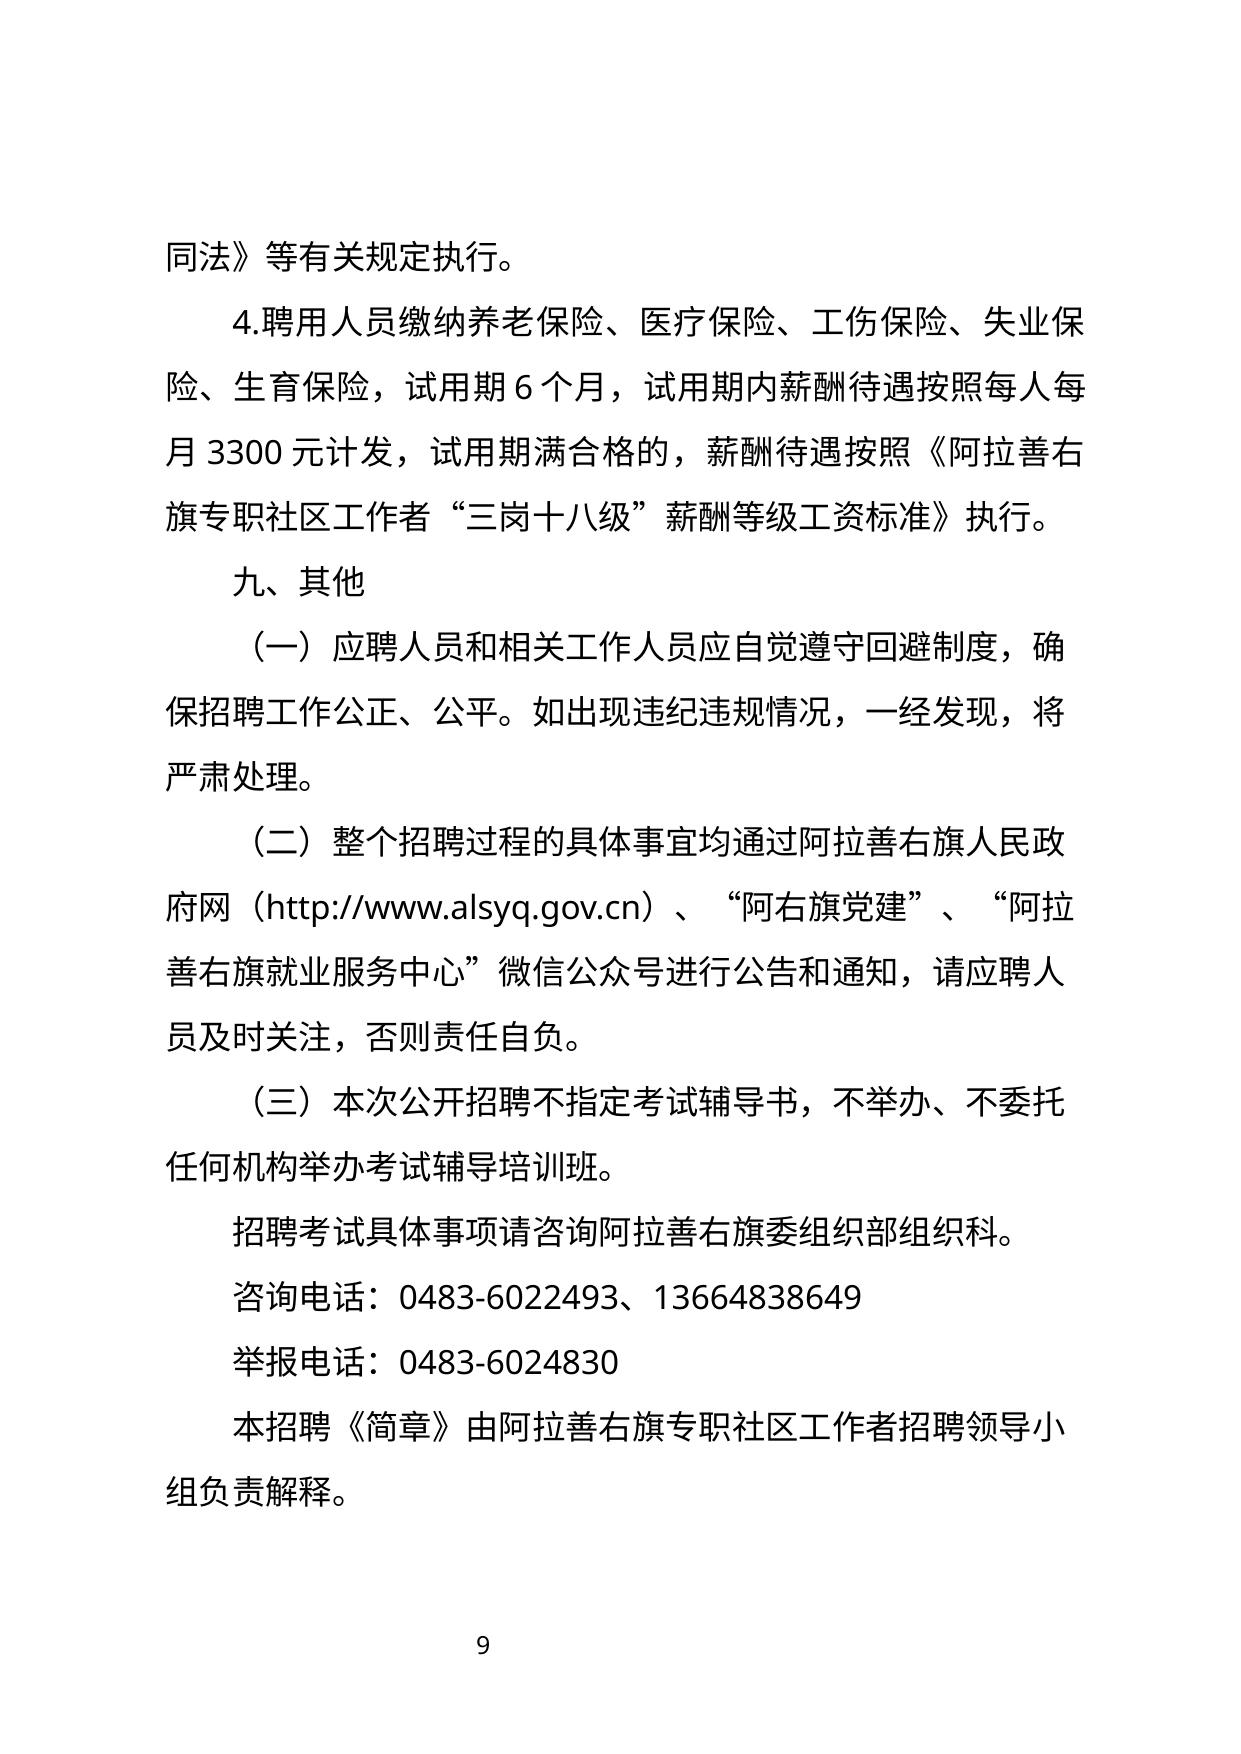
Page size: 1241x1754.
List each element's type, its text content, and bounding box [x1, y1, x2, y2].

text 本招聘《简章》由阿拉善右旗专职社区工作者招聘领导小组负责解释。 [165, 1392, 1087, 1522]
text 4.聘用人员缴纳养老保险、医疗保险、工伤保险、失业保险、生育保险，试用期6个月，试用期内薪酬待遇按照每人每月3300元计发，试用期满合格的，薪酬待遇按照《阿拉善右旗专职社区工作者“三岗十八级”薪酬等级工资标准》执行。 [165, 287, 1087, 547]
text （三）本次公开招聘不指定考试辅导书，不举办、不委托任何机构举办考试辅导培训班。 [165, 1067, 1087, 1197]
text （二）整个招聘过程的具体事宜均通过阿拉善右旗人民政府网（http://www.alsyq.gov.cn）、“阿右旗党建”、“阿拉善右旗就业服务中心”微信公众号进行公告和通知，请应聘人员及时关注，否则责任自负。 [165, 807, 1087, 1067]
text 举报电话：0483-6024830 [165, 1327, 1087, 1392]
text 招聘考试具体事项请咨询阿拉善右旗委组织部组织科。 [165, 1197, 1087, 1262]
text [165, 222, 1087, 287]
text 九、其他 [165, 547, 1087, 612]
text 咨询电话：0483-6022493、13664838649 [165, 1262, 1087, 1327]
text （一）应聘人员和相关工作人员应自觉遵守回避制度，确保招聘工作公正、公平。如出现违纪违规情况，一经发现，将严肃处理。 [165, 612, 1087, 807]
